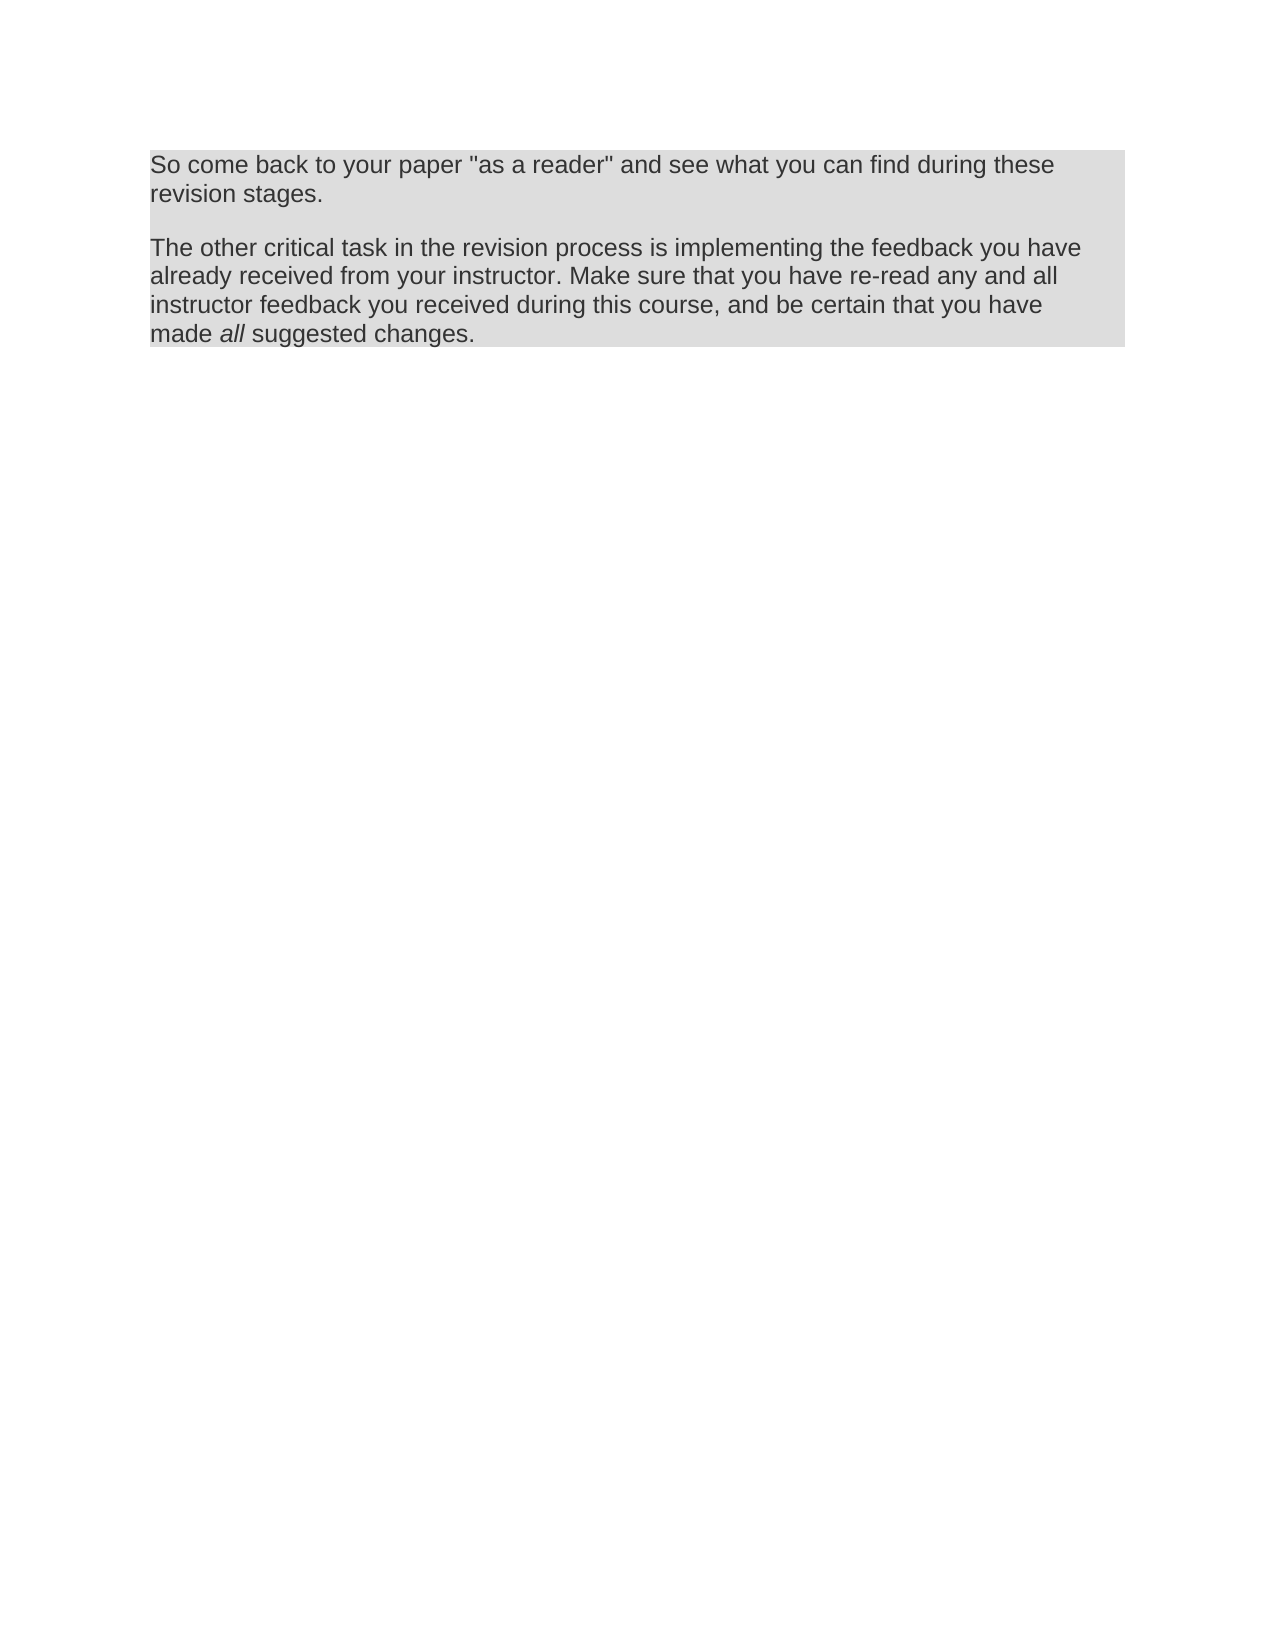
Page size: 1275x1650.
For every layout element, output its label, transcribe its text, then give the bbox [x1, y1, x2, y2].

text The other critical task in the revision process is implementing the feedback you have already received from your instructor. Make sure that you have re-read any and all instructor feedback you received during this course, and be certain that you have made all suggested changes. [150, 232, 1125, 347]
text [150, 150, 1125, 207]
